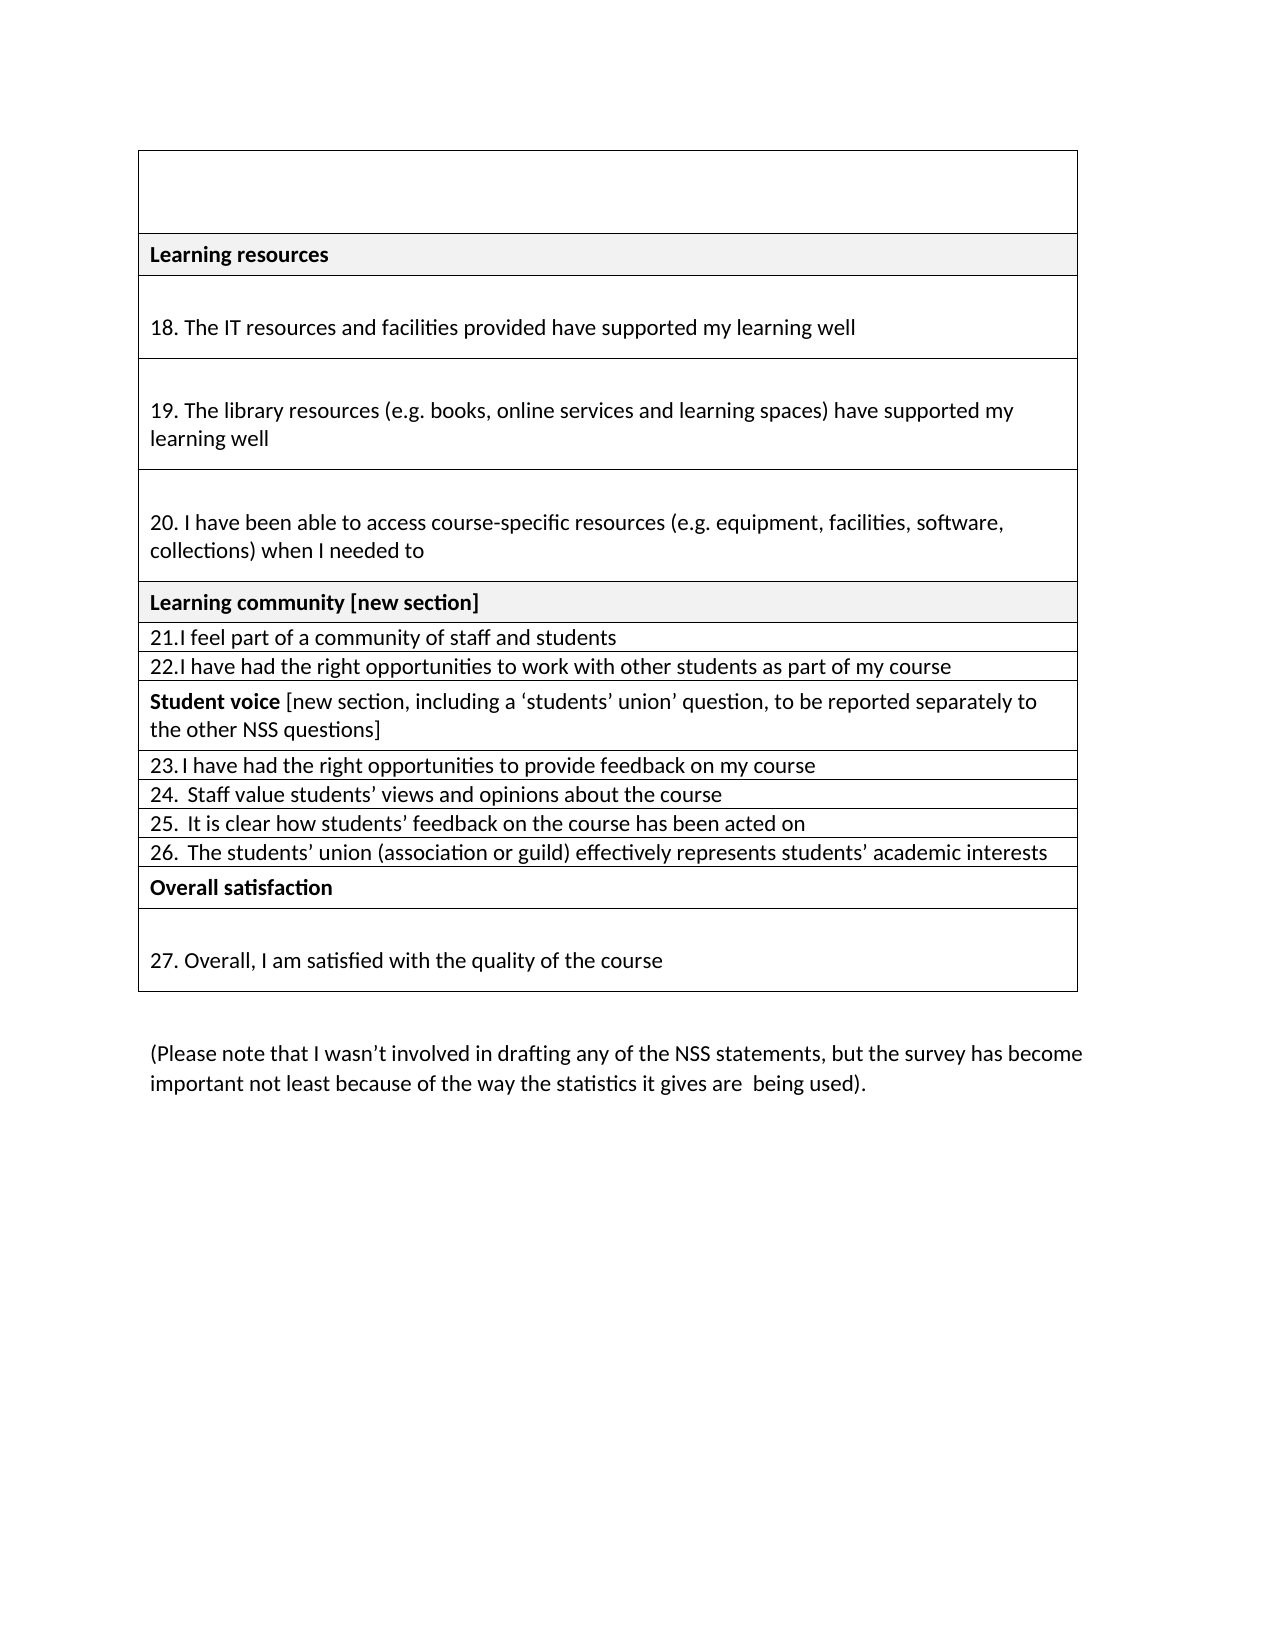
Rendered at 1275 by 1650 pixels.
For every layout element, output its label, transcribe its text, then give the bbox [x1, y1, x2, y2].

table_cell I feel part of a community of staff and students [139, 623, 1077, 651]
table_cell I have had the right opportunities to provide feedback on my course [139, 751, 1077, 779]
table_cell It is clear how students’ feedback on the course has been acted on [139, 809, 1077, 837]
title (Please note that I wasn’t involved in drafting any of the NSS statements, but the survey has become important not least because of the way the statistics it gives are being used). [150, 1039, 1125, 1097]
table_cell 18. The IT resources and facilities provided have supported my learning well [139, 276, 1077, 358]
table_cell I have had the right opportunities to work with other students as part of my course [139, 652, 1077, 680]
table_cell Learning community [new section] [139, 582, 1077, 622]
table_cell Learning resources [139, 234, 1077, 275]
table_cell Staff value students’ views and opinions about the course [139, 780, 1077, 808]
table_cell Overall satisfaction [139, 867, 1077, 908]
table_cell 20. I have been able to access course-specific resources (e.g. equipment, facilities, software, collections) when I needed to [139, 470, 1077, 581]
table_cell Student voice [new section, including a ‘students’ union’ question, to be reported separately to the other NSS questions] [139, 681, 1077, 750]
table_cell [139, 151, 1077, 233]
table_cell 27. Overall, I am satisfied with the quality of the course [139, 909, 1077, 991]
table_cell The students’ union (association or guild) effectively represents students’ academic interests [139, 838, 1077, 866]
table_cell 19. The library resources (e.g. books, online services and learning spaces) have supported my learning well [139, 359, 1077, 469]
